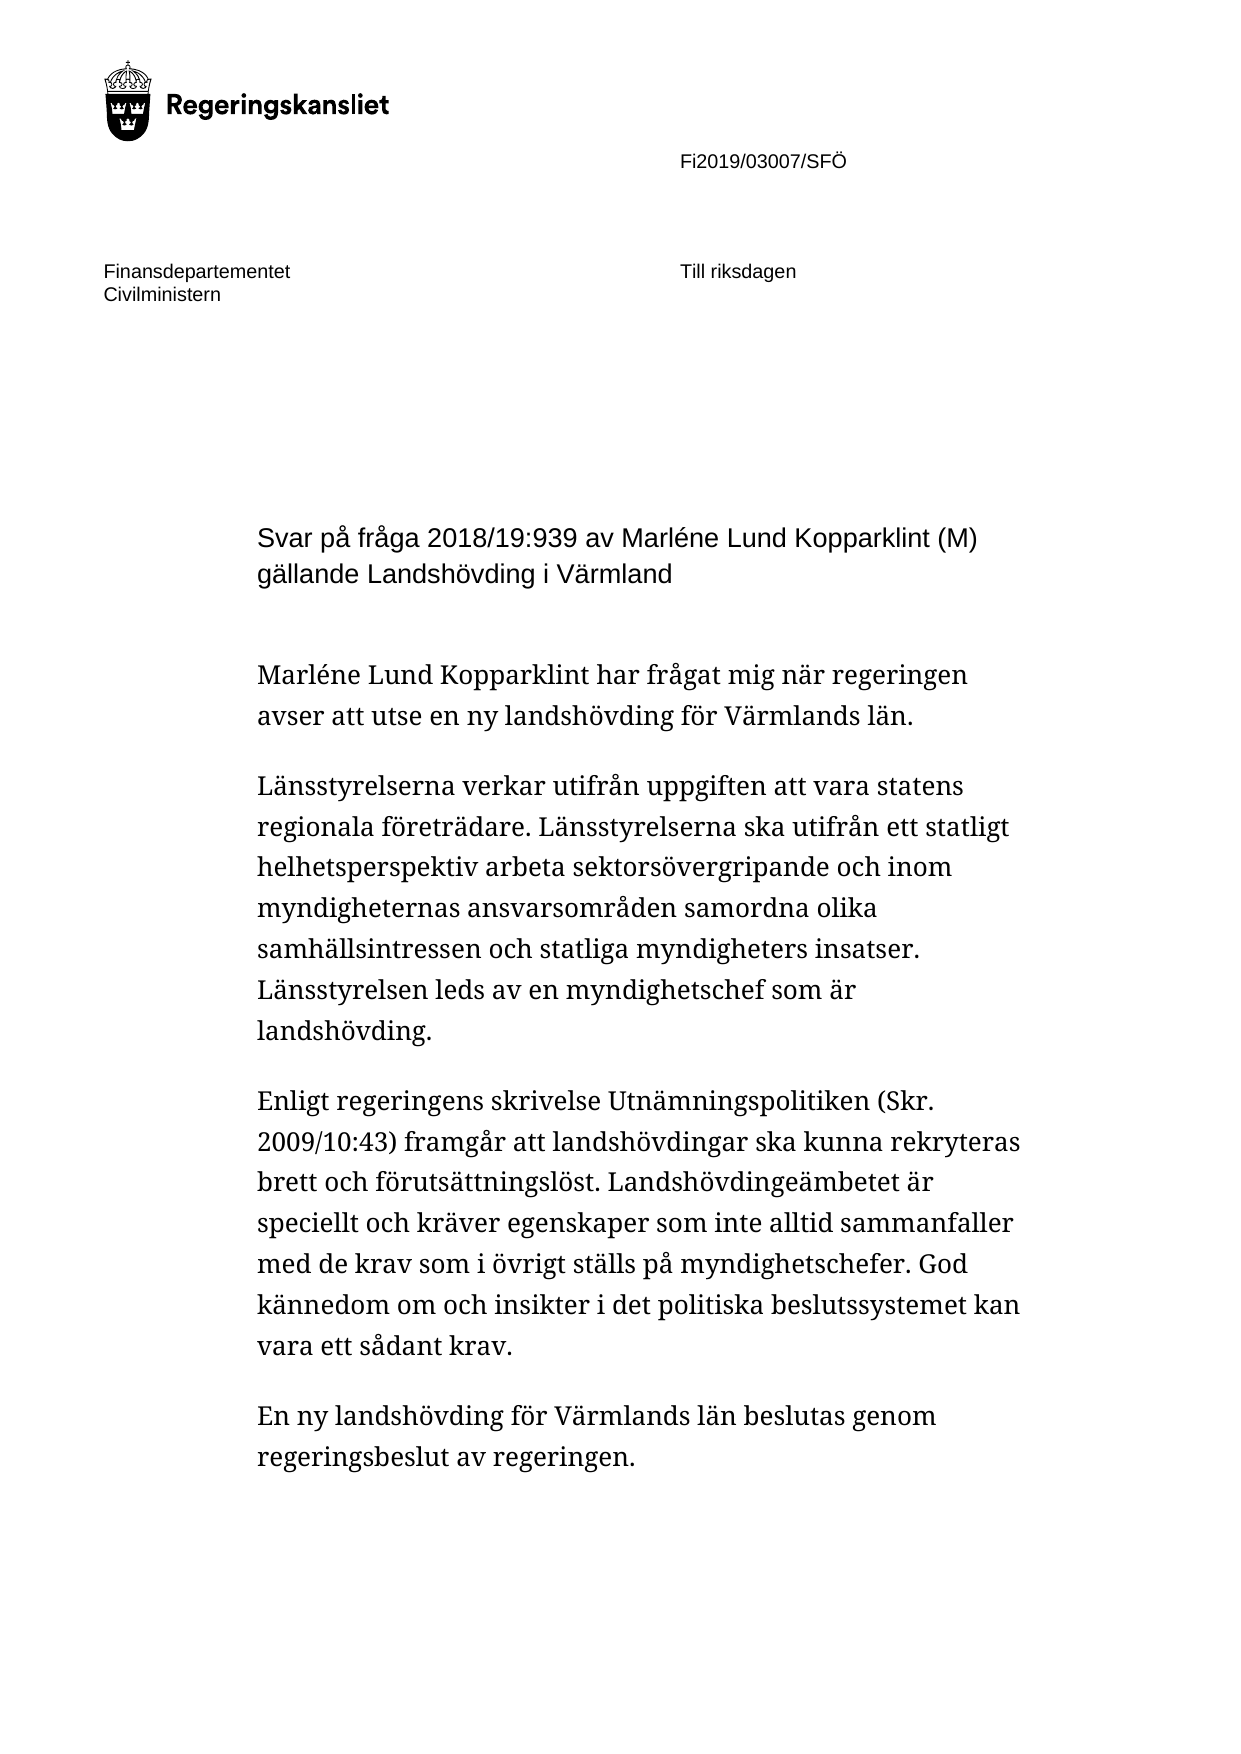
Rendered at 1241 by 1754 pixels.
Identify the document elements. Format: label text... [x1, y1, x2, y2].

text Länsstyrelserna verkar utifrån uppgiften att vara statens regionala företrädare. Länsstyrelserna ska utifrån ett statligt helhetsperspektiv arbeta sektorsövergripande och inom myndigheternas ansvarsområden samordna olika samhällsintressen och statliga myndigheters insatser. Länsstyrelsen leds av en myndighetschef som är landshövding. [257, 767, 1033, 1048]
text En ny landshövding för Värmlands län beslutas genom regeringsbeslut av regeringen. [257, 1397, 1033, 1474]
text Marléne Lund Kopparklint har frågat mig när regeringen avser att utse en ny landshövding för Värmlands län. [257, 657, 1033, 733]
title Svar på fråga 2018/19:939 av Marléne Lund Kopparklint (M) gällande Landshövding i Värmland [257, 522, 1033, 589]
text Enligt regeringens skrivelse Utnämningspolitiken (Skr. 2009/10:43) framgår att landshövdingar ska kunna rekryteras brett och förutsättningslöst. Landshövdingeämbetet är speciellt och kräver egenskaper som inte alltid sammanfaller med de krav som i övrigt ställs på myndighetschefer. God kännedom om och insikter i det politiska beslutssystemet kan vara ett sådant krav. [257, 1082, 1033, 1363]
